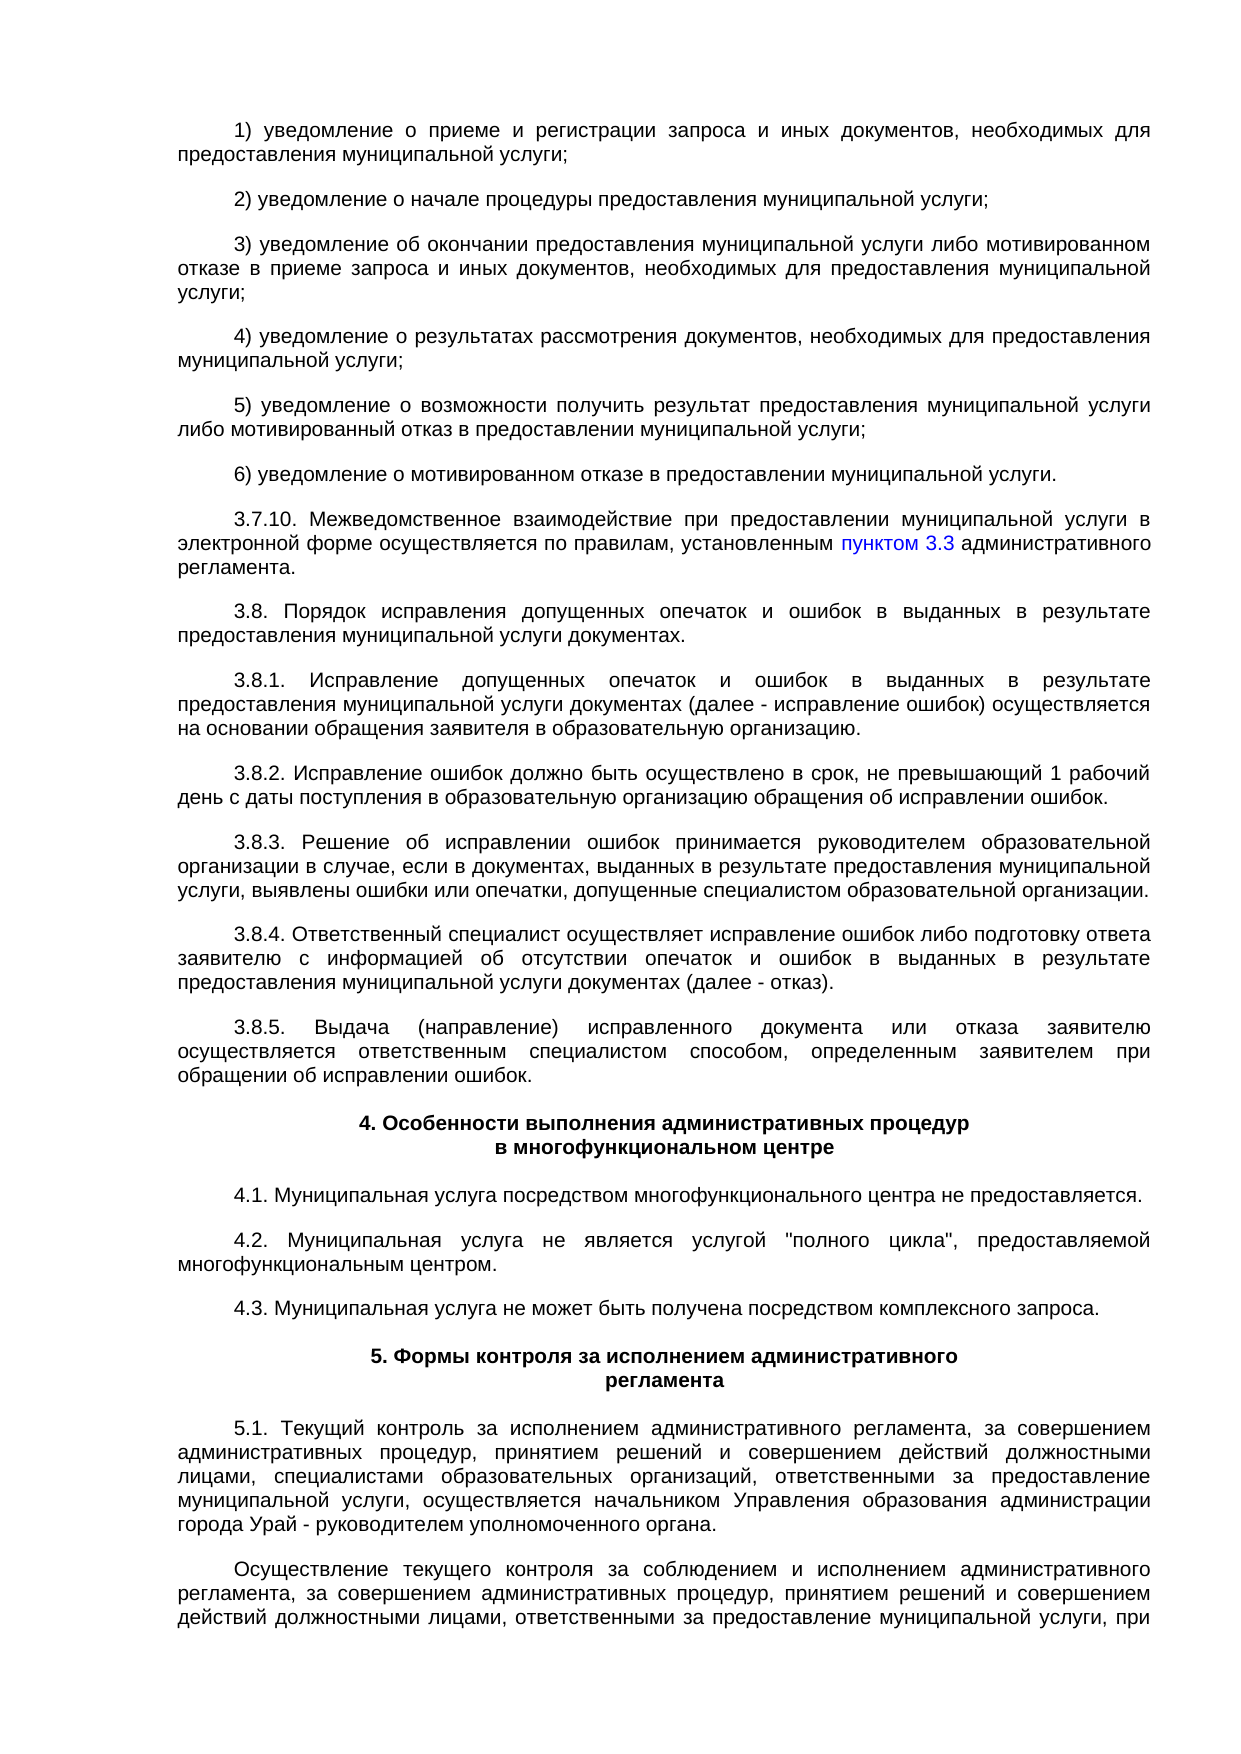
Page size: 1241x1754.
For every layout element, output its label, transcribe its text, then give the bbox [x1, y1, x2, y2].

text 5.1. Текущий контроль за исполнением административного регламента, за совершением административных процедур, принятием решений и совершением действий должностными лицами, специалистами образовательных организаций, ответственными за предоставление муниципальной услуги, осуществляется начальником Управления образования администрации города Урай - руководителем уполномоченного органа. [177, 1416, 1152, 1536]
text 3) уведомление об окончании предоставления муниципальной услуги либо мотивированном отказе в приеме запроса и иных документов, необходимых для предоставления муниципальной услуги; [177, 232, 1152, 303]
text 3.8.4. Ответственный специалист осуществляет исправление ошибок либо подготовку ответа заявителю с информацией об отсутствии опечаток и ошибок в выданных в результате предоставления муниципальной услуги документах (далее - отказ). [177, 922, 1152, 994]
title регламента [177, 1368, 1152, 1392]
text 1) уведомление о приеме и регистрации запроса и иных документов, необходимых для предоставления муниципальной услуги; [177, 118, 1152, 166]
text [177, 1557, 1152, 1628]
text 3.8.3. Решение об исправлении ошибок принимается руководителем образовательной организации в случае, если в документах, выданных в результате предоставления муниципальной услуги, выявлены ошибки или опечатки, допущенные специалистом образовательной организации. [177, 829, 1152, 901]
text 4) уведомление о результатах рассмотрения документов, необходимых для предоставления муниципальной услуги; [177, 324, 1152, 372]
text 4.1. Муниципальная услуга посредством многофункционального центра не предоставляется. [177, 1183, 1152, 1207]
title 4. Особенности выполнения административных процедур [177, 1111, 1152, 1135]
text 3.8.2. Исправление ошибок должно быть осуществлено в срок, не превышающий 1 рабочий день с даты поступления в образовательную организацию обращения об исправлении ошибок. [177, 761, 1152, 809]
text 3.8.5. Выдача (направление) исправленного документа или отказа заявителю осуществляется ответственным специалистом способом, определенным заявителем при обращении об исправлении ошибок. [177, 1015, 1152, 1087]
title 5. Формы контроля за исполнением административного [177, 1344, 1152, 1368]
text 3.8.1. Исправление допущенных опечаток и ошибок в выданных в результате предоставления муниципальной услуги документах (далее - исправление ошибок) осуществляется на основании обращения заявителя в образовательную организацию. [177, 668, 1152, 740]
text 6) уведомление о мотивированном отказе в предоставлении муниципальной услуги. [177, 462, 1152, 486]
text 3.8. Порядок исправления допущенных опечаток и ошибок в выданных в результате предоставления муниципальной услуги документах. [177, 599, 1152, 647]
title в многофункциональном центре [177, 1135, 1152, 1159]
text 3.7.10. Межведомственное взаимодействие при предоставлении муниципальной услуги в электронной форме осуществляется по правилам, установленным пунктом 3.3 административного регламента. [177, 507, 1152, 578]
text 5) уведомление о возможности получить результат предоставления муниципальной услуги либо мотивированный отказ в предоставлении муниципальной услуги; [177, 393, 1152, 441]
text 2) уведомление о начале процедуры предоставления муниципальной услуги; [177, 187, 1152, 211]
text 4.3. Муниципальная услуга не может быть получена посредством комплексного запроса. [177, 1296, 1152, 1320]
text 4.2. Муниципальная услуга не является услугой "полного цикла", предоставляемой многофункциональным центром. [177, 1227, 1152, 1275]
